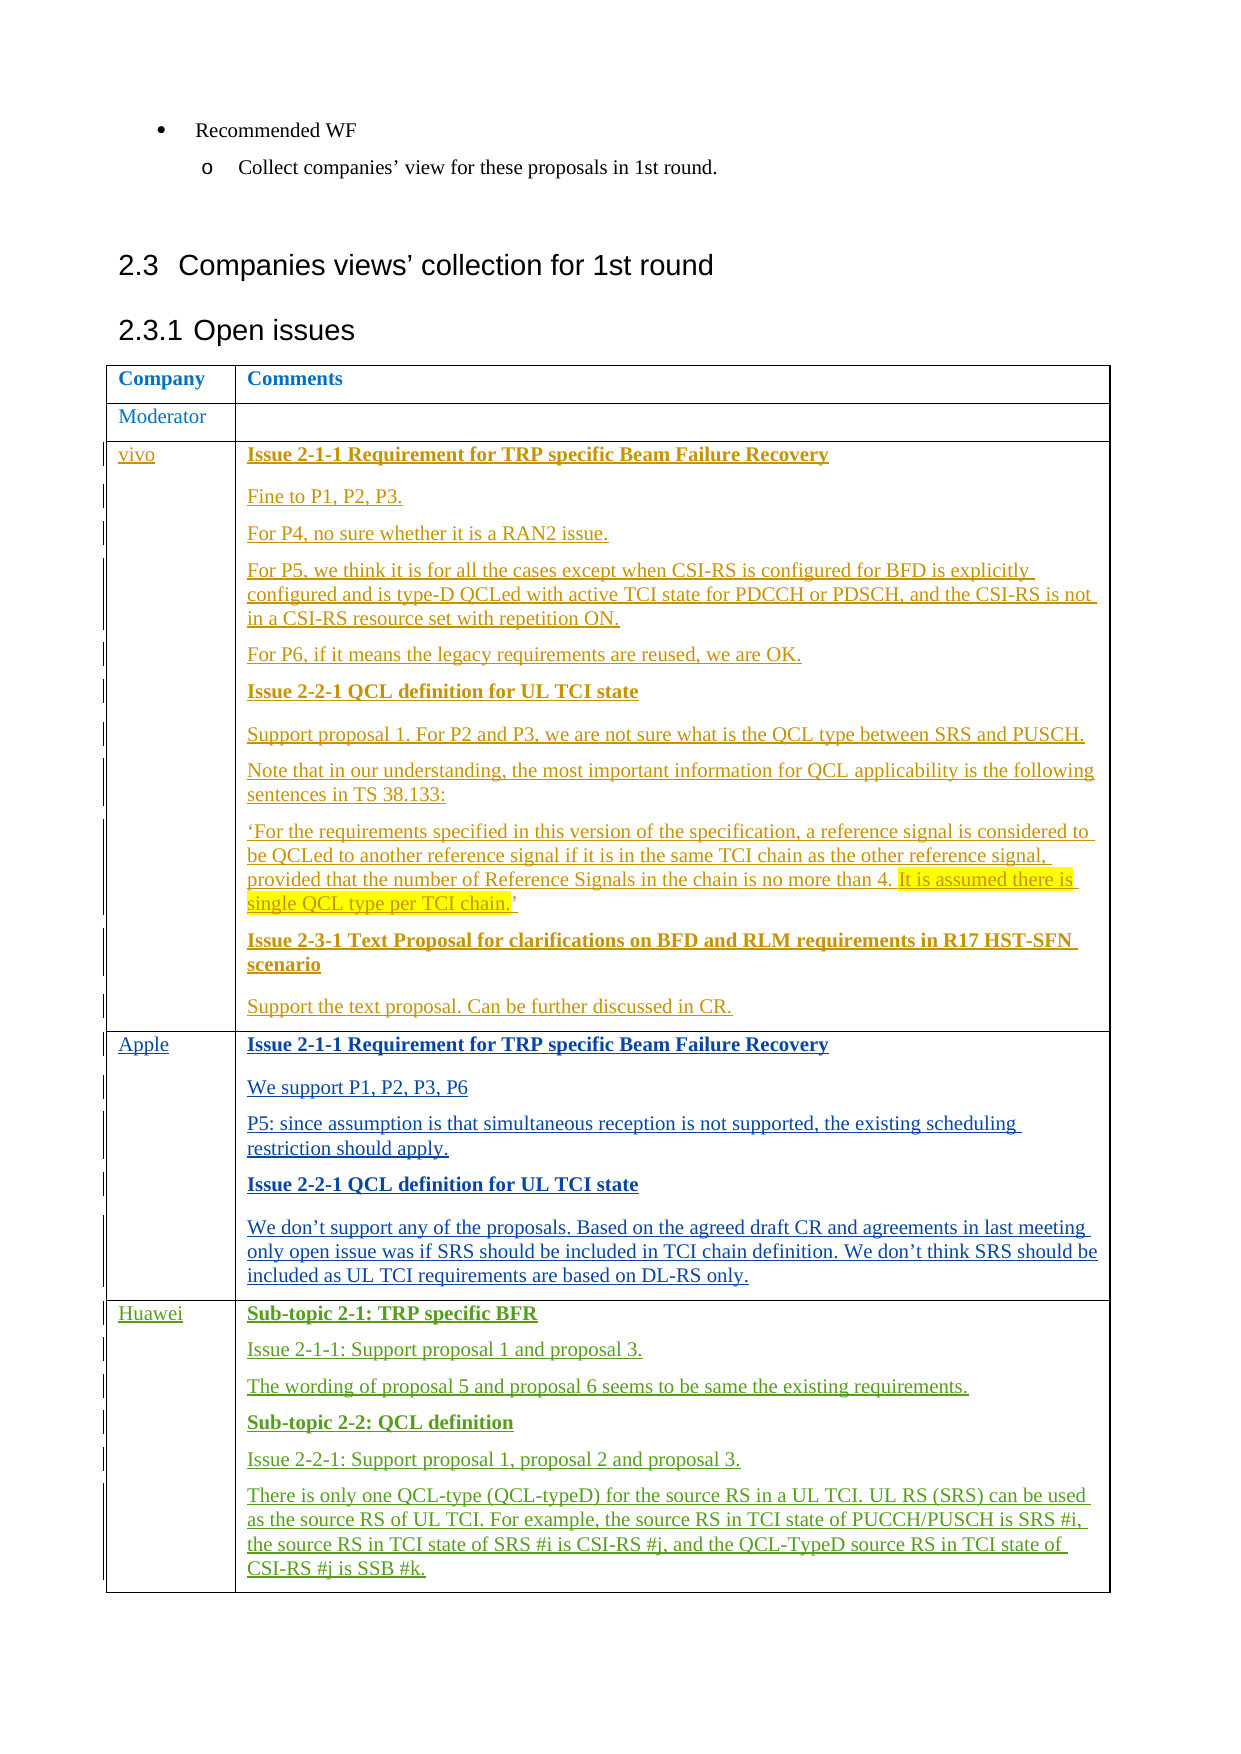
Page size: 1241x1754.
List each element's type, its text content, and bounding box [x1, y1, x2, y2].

table_cell [236, 404, 1109, 441]
subtitle Open issues [118, 313, 1122, 347]
table_cell [107, 442, 235, 1031]
table_cell [107, 1301, 235, 1592]
table_cell [236, 1301, 1109, 1592]
table_cell [236, 1032, 1109, 1299]
list Recommended WF [158, 118, 1122, 142]
table_cell Moderator [107, 404, 235, 441]
table_cell [236, 442, 1109, 1031]
table_header Company [107, 366, 235, 403]
list Collect companies’ view for these proposals in 1st round. [201, 155, 1122, 180]
subtitle Companies views’ collection for 1st round [118, 248, 1122, 282]
table_cell [107, 1032, 235, 1299]
table_header Comments [236, 366, 1109, 403]
